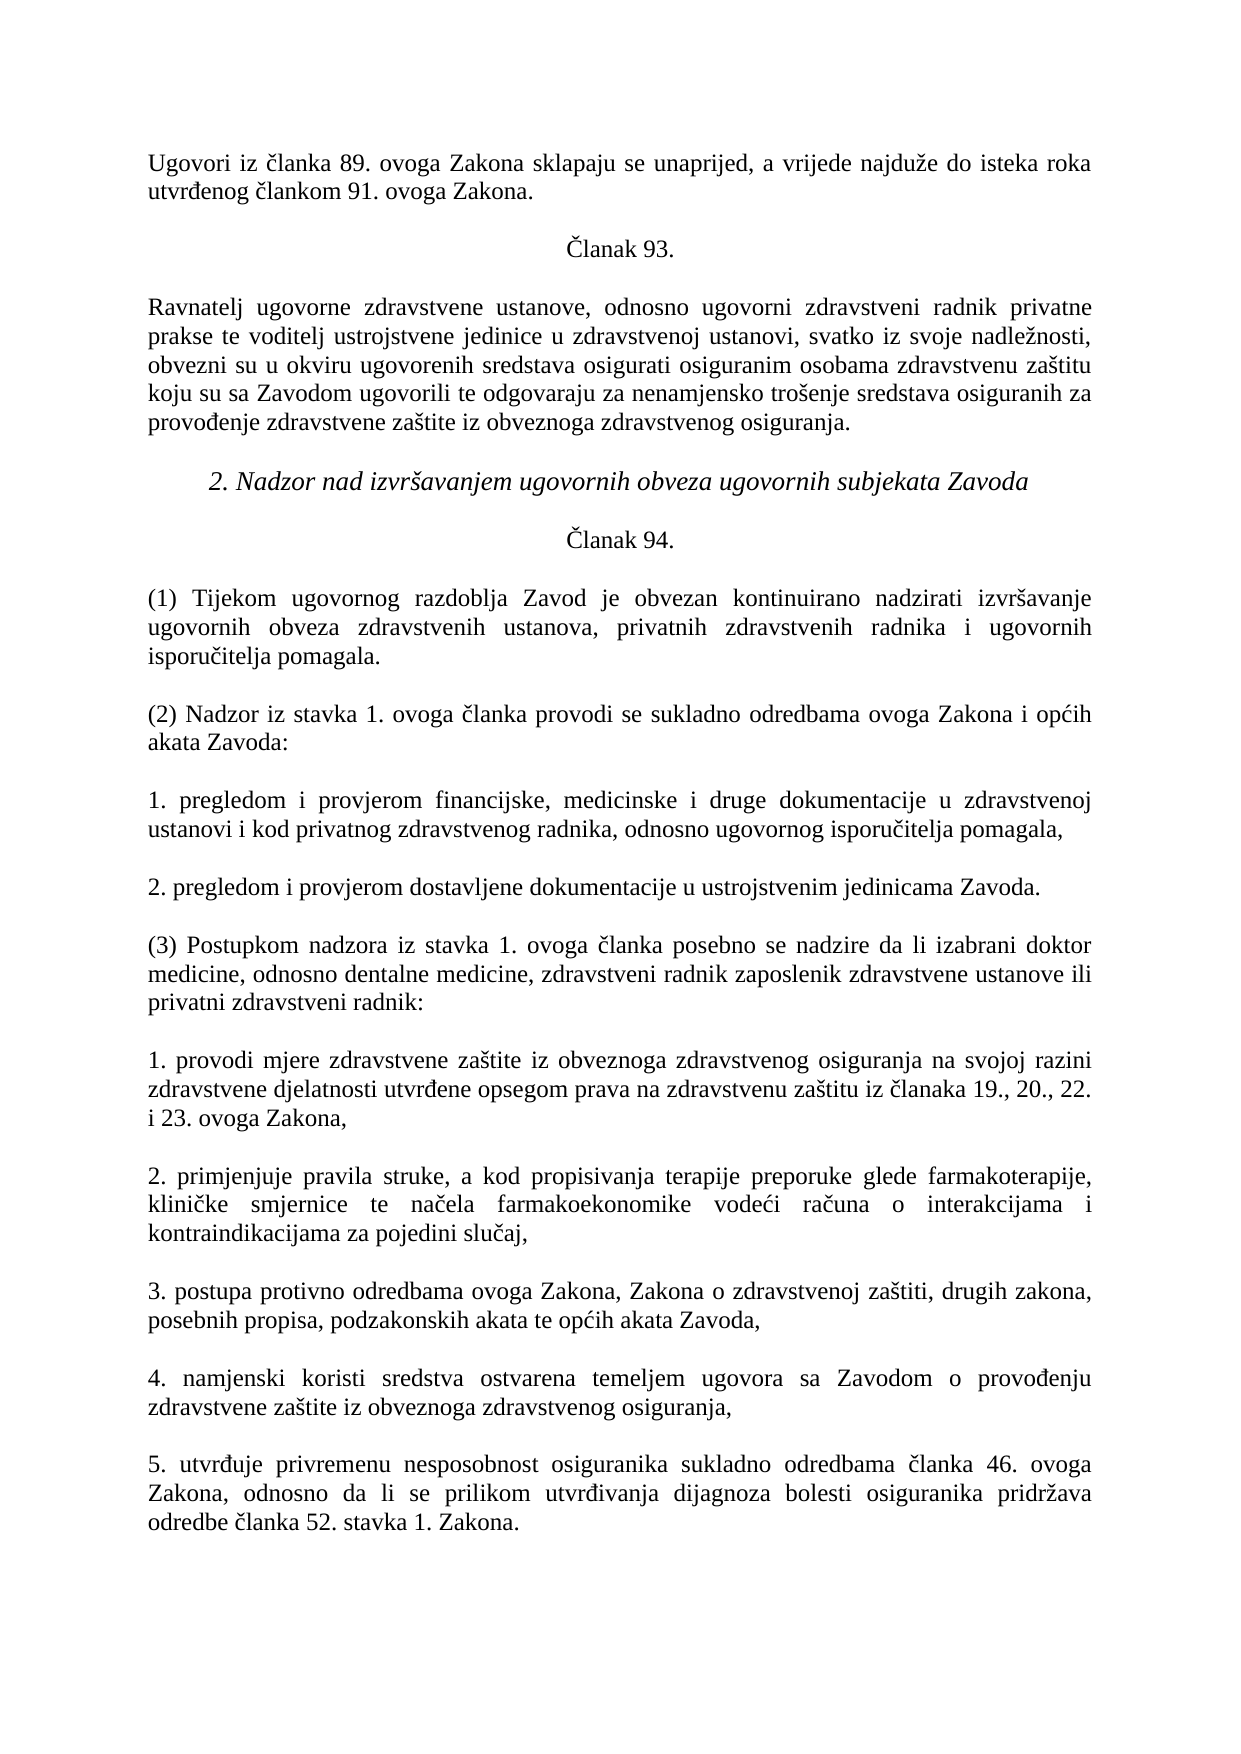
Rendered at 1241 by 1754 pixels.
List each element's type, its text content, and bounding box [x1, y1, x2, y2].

text Ravnatelj ugovorne zdravstvene ustanove, odnosno ugovorni zdravstveni radnik privatne prakse te voditelj ustrojstvene jedinice u zdravstvenoj ustanovi, svatko iz svoje nadležnosti, obvezni su u okviru ugovorenih sredstava osigurati osiguranim osobama zdravstvenu zaštitu koju su sa Zavodom ugovorili te odgovaraju za nenamjensko trošenje sredstava osiguranih za provođenje zdravstvene zaštite iz obveznoga zdravstvenog osiguranja. [148, 292, 1093, 436]
text 2. Nadzor nad izvršavanjem ugovornih obveza ugovornih subjekata Zavoda [148, 465, 1093, 496]
text 3. postupa protivno odredbama ovoga Zakona, Zakona o zdravstvenoj zaštiti, drugih zakona, posebnih propisa, podzakonskih akata te općih akata Zavoda, [148, 1276, 1093, 1334]
text (2) Nadzor iz stavka 1. ovoga članka provodi se sukladno odredbama ovoga Zakona i općih akata Zavoda: [148, 699, 1093, 756]
text Članak 94. [148, 525, 1093, 554]
text 1. pregledom i provjerom financijske, medicinske i druge dokumentacije u zdravstvenoj ustanovi i kod privatnog zdravstvenog radnika, odnosno ugovornog isporučitelja pomagala, [148, 785, 1093, 843]
text (1) Tijekom ugovornog razdoblja Zavod je obvezan kontinuirano nadzirati izvršavanje ugovornih obveza zdravstvenih ustanova, privatnih zdravstvenih radnika i ugovornih isporučitelja pomagala. [148, 583, 1093, 669]
text 4. namjenski koristi sredstva ostvarena temeljem ugovora sa Zavodom o provođenju zdravstvene zaštite iz obveznoga zdravstvenog osiguranja, [148, 1363, 1093, 1420]
text 2. pregledom i provjerom dostavljene dokumentacije u ustrojstvenim jedinicama Zavoda. [148, 872, 1093, 901]
text 2. primjenjuje pravila struke, a kod propisivanja terapije preporuke glede farmakoterapije, kliničke smjernice te načela farmakoekonomike vodeći računa o interakcijama i kontraindikacijama za pojedini slučaj, [148, 1161, 1093, 1247]
text 1. provodi mjere zdravstvene zaštite iz obveznoga zdravstvenog osiguranja na svojoj razini zdravstvene djelatnosti utvrđene opsegom prava na zdravstvenu zaštitu iz članaka 19., 20., 22. i 23. ovoga Zakona, [148, 1045, 1093, 1132]
text (3) Postupkom nadzora iz stavka 1. ovoga članka posebno se nadzire da li izabrani doktor medicine, odnosno dentalne medicine, zdravstveni radnik zaposlenik zdravstvene ustanove ili privatni zdravstveni radnik: [148, 930, 1093, 1016]
text 5. utvrđuje privremenu nesposobnost osiguranika sukladno odredbama članka 46. ovoga Zakona, odnosno da li se prilikom utvrđivanja dijagnoza bolesti osiguranika pridržava odredbe članka 52. stavka 1. Zakona. [148, 1449, 1093, 1536]
text Ugovori iz članka 89. ovoga Zakona sklapaju se unaprijed, a vrijede najduže do isteka roka utvrđenog člankom 91. ovoga Zakona. [148, 148, 1093, 205]
text Članak 93. [148, 234, 1093, 263]
